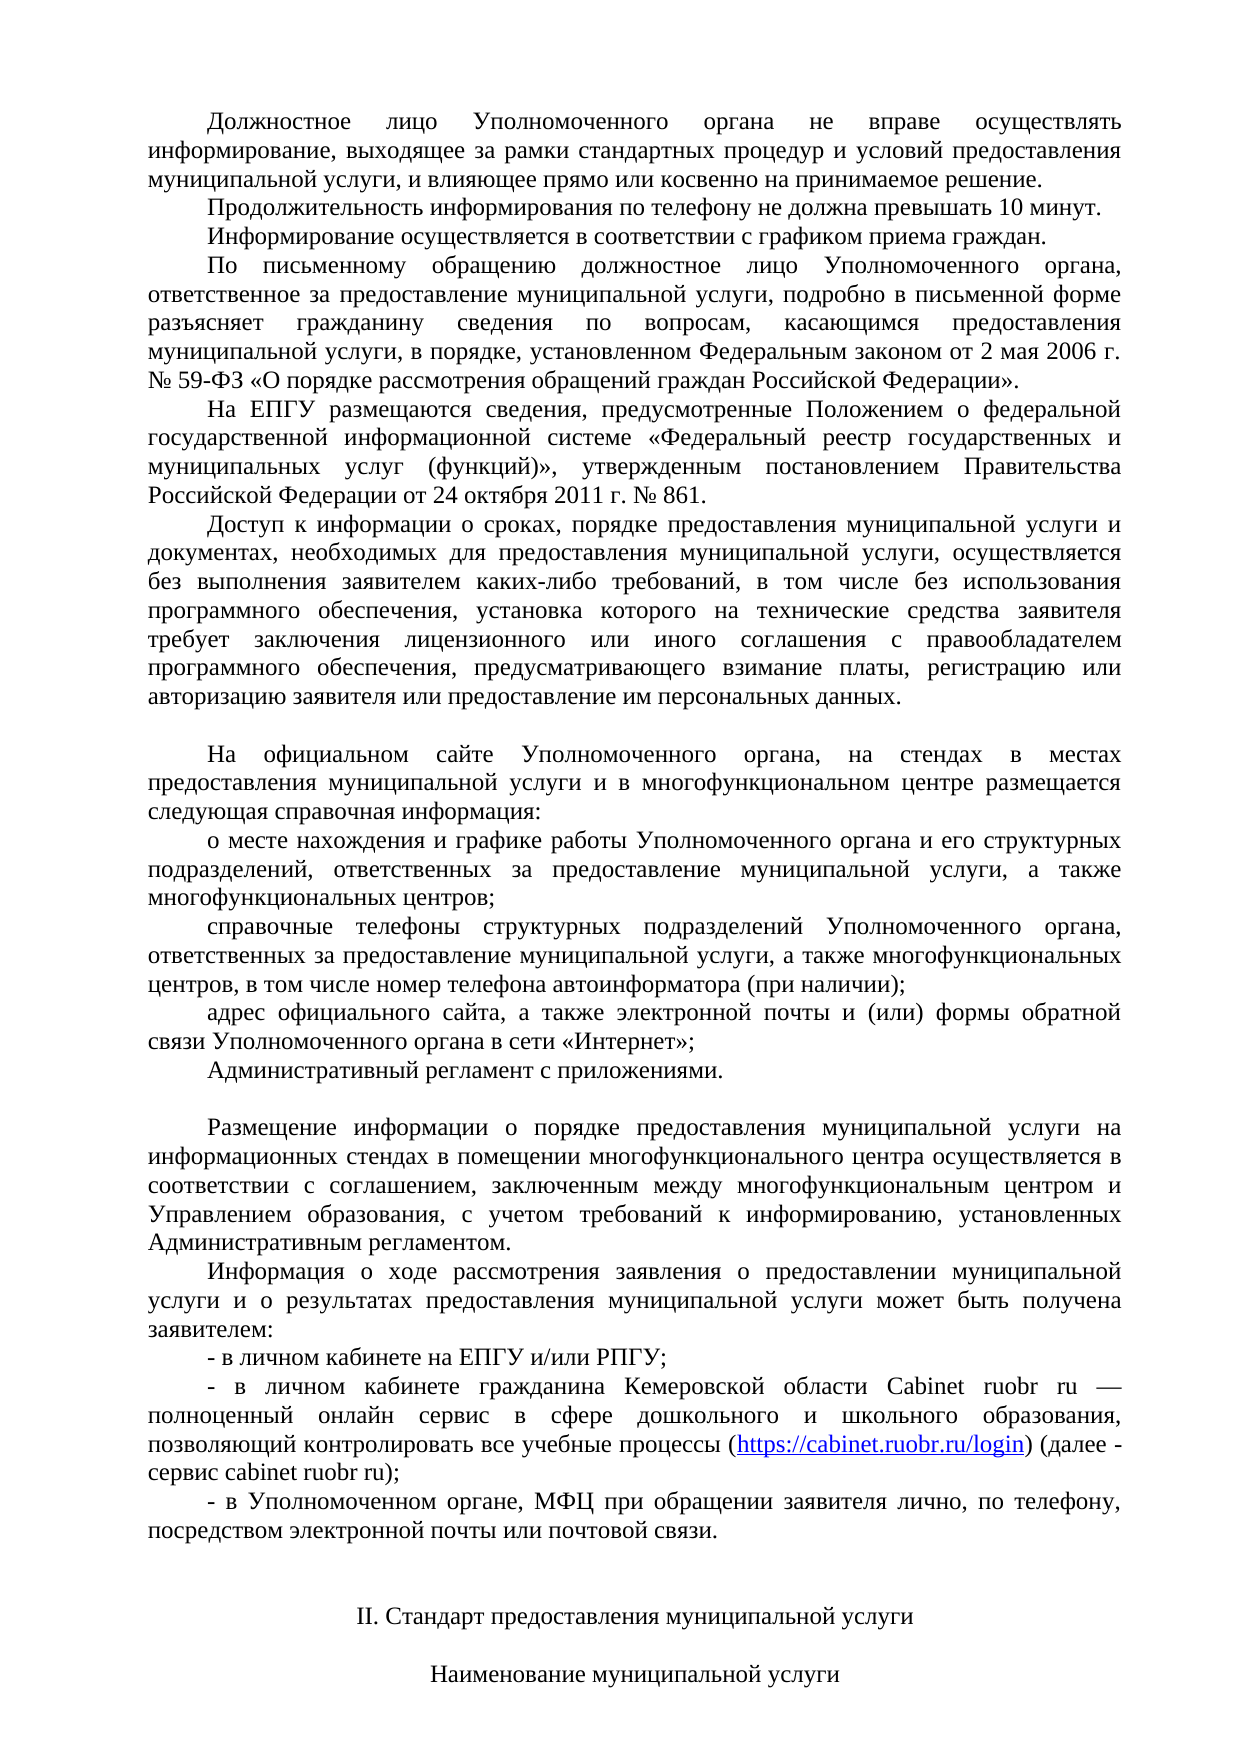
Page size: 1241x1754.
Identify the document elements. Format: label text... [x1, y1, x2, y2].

text Доступ к информации о сроках, порядке предоставления муниципальной услуги и документах, необходимых для предоставления муниципальной услуги, осуществляется без выполнения заявителем каких-либо требований, в том числе без использования программного обеспечения, установка которого на технические средства заявителя требует заключения лицензионного или иного соглашения с правообладателем программного обеспечения, предусматривающего взимание платы, регистрацию или авторизацию заявителя или предоставление им персональных данных. [148, 509, 1122, 710]
text Административный регламент с приложениями. [148, 1055, 1122, 1084]
text адрес официального сайта, а также электронной почты и (или) формы обратной связи Уполномоченного органа в сети «Интернет»; [148, 997, 1122, 1055]
text На официальном сайте Уполномоченного органа, на стендах в местах предоставления муниципальной услуги и в многофункциональном центре размещается следующая справочная информация: [148, 739, 1122, 825]
text - в Уполномоченном органе, МФЦ при обращении заявителя лично, по телефону, посредством электронной почты или почтовой связи. [148, 1486, 1122, 1544]
text - в личном кабинете гражданина Кемеровской области Cabinet ruobr ru — полноценный онлайн сервис в сфере дошкольного и школьного образования, позволяющий контролировать все учебные процессы (https://cabinet.ruobr.ru/login) (далее - сервис cabinet ruobr ru); [148, 1457, 1122, 1486]
text По письменному обращению должностное лицо Уполномоченного органа, ответственное за предоставление муниципальной услуги, подробно в письменной форме разъясняет гражданину сведения по вопросам, касающимся предоставления муниципальной услуги, в порядке, установленном Федеральным законом от 2 мая 2006 г. № 59-ФЗ «О порядке рассмотрения обращений граждан Российской Федерации». [148, 250, 1122, 394]
text о месте нахождения и графике работы Уполномоченного органа и его структурных подразделений, ответственных за предоставление муниципальной услуги, а также многофункциональных центров; [148, 825, 1122, 911]
text Должностное лицо Уполномоченного органа не вправе осуществлять информирование, выходящее за рамки стандартных процедур и условий предоставления муниципальной услуги, и влияющее прямо или косвенно на принимаемое решение. [148, 106, 1122, 192]
text Информация о ходе рассмотрения заявления о предоставлении муниципальной услуги и о результатах предоставления муниципальной услуги может быть получена заявителем: [148, 1256, 1122, 1342]
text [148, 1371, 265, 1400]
text - в личном кабинете на ЕПГУ и/или РПГУ; [148, 1342, 1122, 1371]
text II. Стандарт предоставления муниципальной услуги [148, 1601, 1122, 1630]
text Размещение информации о порядке предоставления муниципальной услуги на информационных стендах в помещении многофункционального центра осуществляется в соответствии с соглашением, заключенным между многофункциональным центром и Управлением образования, с учетом требований к информированию, установленных Административным регламентом. [148, 1112, 1122, 1256]
text На ЕПГУ размещаются сведения, предусмотренные Положением о федеральной государственной информационной системе «Федеральный реестр государственных и муниципальных услуг (функций)», утвержденным постановлением Правительства Российской Федерации от 24 октября 2011 г. № 861. [148, 394, 1122, 509]
text справочные телефоны структурных подразделений Уполномоченного органа, ответственных за предоставление муниципальной услуги, а также многофункциональных центров, в том числе номер телефона автоинформатора (при наличии); [148, 911, 1122, 997]
text Наименование муниципальной услуги [148, 1659, 1122, 1687]
text Информирование осуществляется в соответствии с графиком приема граждан. [148, 221, 1122, 250]
text Продолжительность информирования по телефону не должна превышать 10 минут. [148, 192, 1122, 221]
